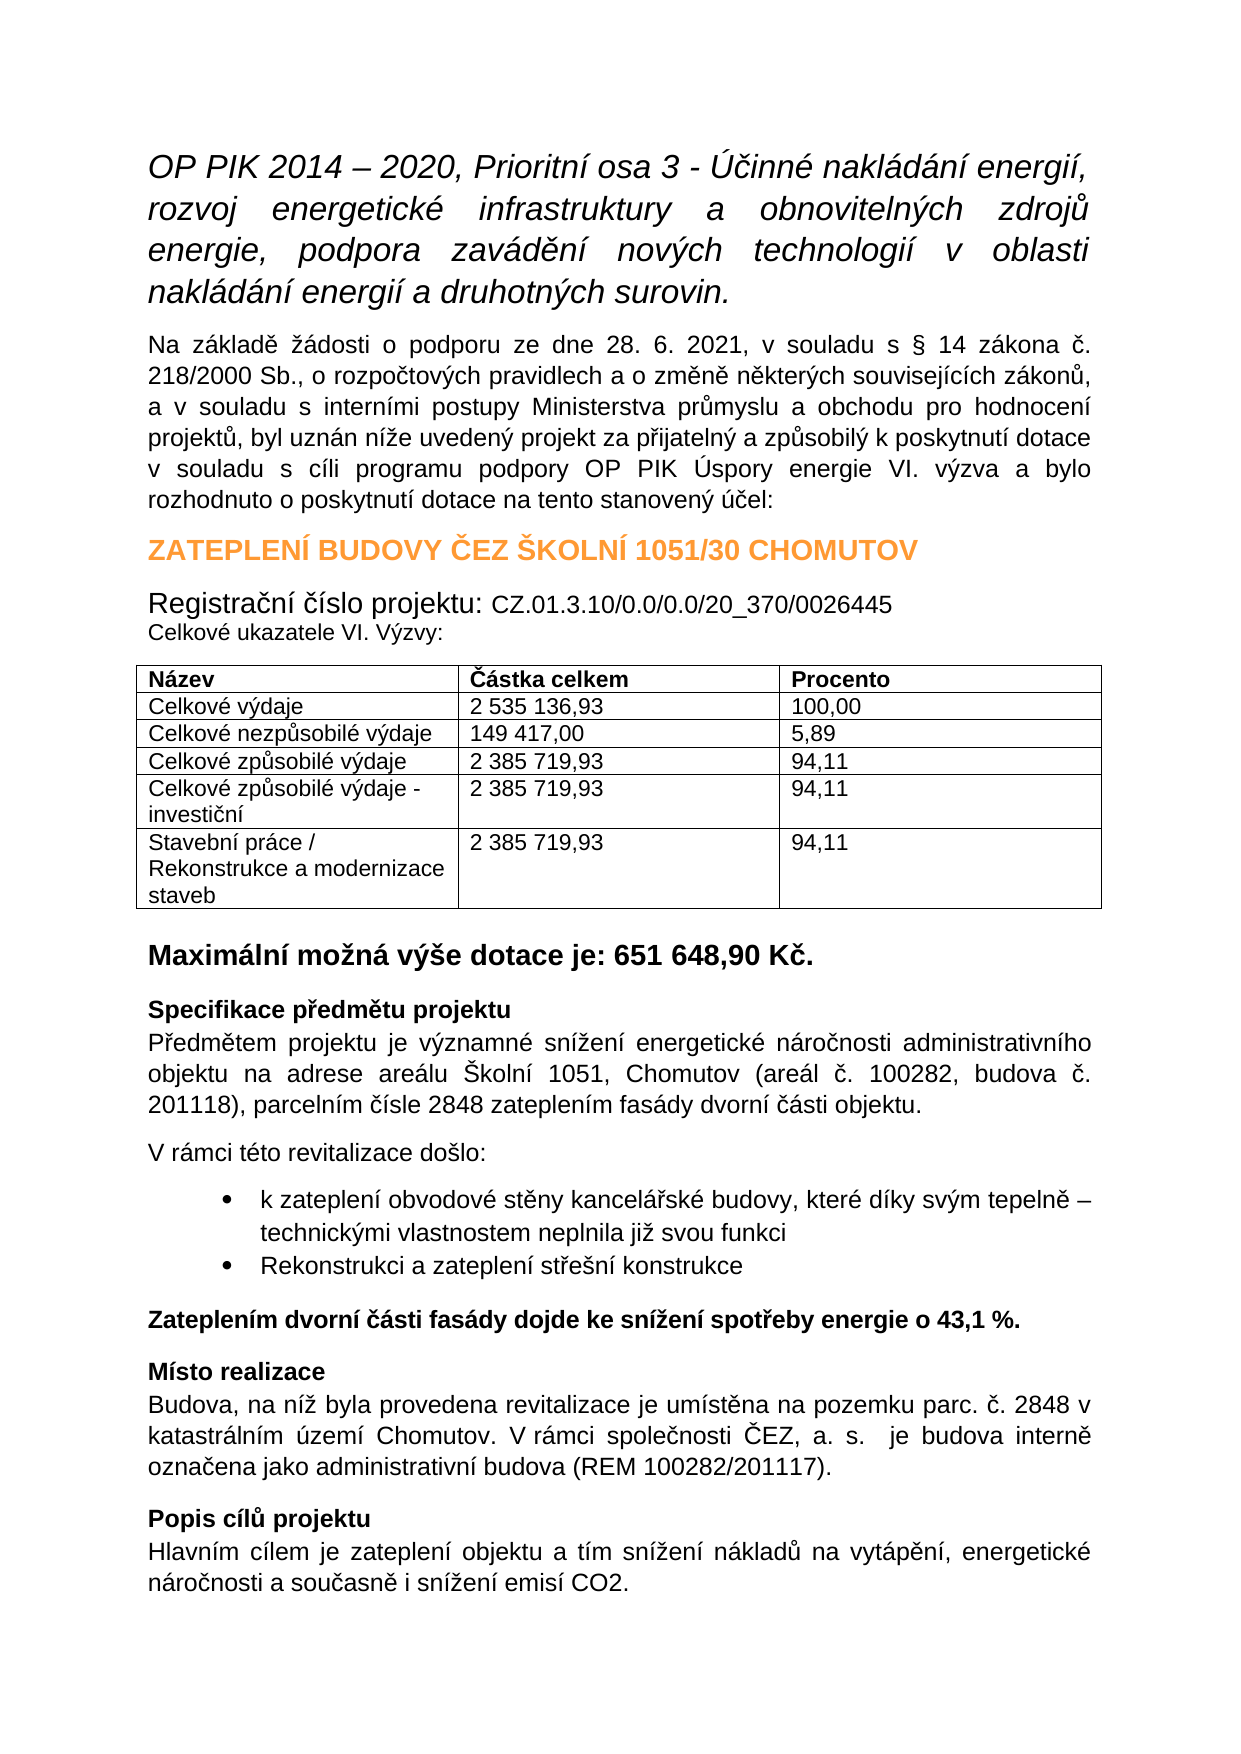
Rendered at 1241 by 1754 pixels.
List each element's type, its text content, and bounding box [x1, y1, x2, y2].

table_cell Celkové způsobilé výdaje [137, 748, 458, 774]
subtitle Specifikace předmětu projektu [148, 995, 1033, 1023]
table_cell 5,89 [780, 720, 1101, 747]
table_cell 149 417,00 [459, 720, 779, 747]
text V rámci této revitalizace došlo: [148, 1137, 1093, 1166]
table_header Název [137, 666, 458, 692]
subtitle Popis cílů projektu [148, 1504, 1033, 1533]
list k zateplení obvodové stěny kancelářské budovy, které díky svým tepelně – technickými vlastnostem neplnila již svou funkci [223, 1185, 1093, 1247]
subtitle Místo realizace [148, 1357, 1093, 1386]
table_cell 94,11 [780, 748, 1101, 774]
text Budova, na níž byla provedena revitalizace je umístěna na pozemku parc. č. 2848 v katastrálním území Chomutov. V rámci společnosti ČEZ, a. s. je budova interně označena jako administrativní budova (REM 100282/201117). [148, 1390, 1093, 1481]
table_cell Celkové způsobilé výdaje - investiční [137, 775, 458, 828]
table_cell 94,11 [780, 775, 1101, 828]
table_cell 2 385 719,93 [459, 748, 779, 774]
text ZATEPLENÍ BUDOVY ČEZ ŠKOLNÍ 1051/30 CHOMUTOV [148, 533, 1093, 567]
text Hlavním cílem je zateplení objektu a tím snížení nákladů na vytápění, energetické náročnosti a současně i snížení emisí CO2. [148, 1537, 1093, 1597]
text Zateplením dvorní části fasády dojde ke snížení spotřeby energie o 43,1 %. [148, 1305, 1093, 1334]
text Předmětem projektu je významné snížení energetické náročnosti administrativního objektu na adrese areálu Školní 1051, Chomutov (areál č. 100282, budova č. 201118), parcelním čísle 2848 zateplením fasády dvorní části objektu. [148, 1028, 1093, 1118]
table_cell Celkové výdaje [137, 693, 458, 719]
list Rekonstrukci a zateplení střešní konstrukce [223, 1251, 1093, 1280]
text Maximální možná výše dotace je: 651 648,90 Kč. [148, 938, 1093, 971]
table_cell Stavební práce / Rekonstrukce a modernizace staveb [137, 829, 458, 908]
text Na základě žádosti o podporu ze dne 28. 6. 2021, v souladu s § 14 zákona č. 218/2000 Sb., o rozpočtových pravidlech a o změně některých souvisejících zákonů, a v souladu s interními postupy Ministerstva průmyslu a obchodu pro hodnocení projektů, byl uznán níže uvedený projekt za přijatelný a způsobilý k poskytnutí dotace v souladu s cíli programu podpory OP PIK Úspory energie VI. výzva a bylo rozhodnuto o poskytnutí dotace na tento stanovený účel: [148, 330, 1093, 514]
text Registrační číslo projektu: CZ.01.3.10/0.0/0.0/20_370/0026445 [148, 586, 1093, 619]
text OP PIK 2014 – 2020, Prioritní osa 3 - Účinné nakládání energií, rozvoj energetické infrastruktury a obnovitelných zdrojů energie, podpora zavádění nových technologií v oblasti nakládání energií a druhotných surovin. [148, 148, 1093, 310]
table_cell 100,00 [780, 693, 1101, 719]
text Celkové ukazatele VI. Výzvy: [148, 619, 1093, 646]
table_cell Celkové nezpůsobilé výdaje [137, 720, 458, 747]
table_cell 94,11 [780, 829, 1101, 908]
table_header Procento [780, 666, 1101, 692]
table_cell 2 535 136,93 [459, 693, 779, 719]
table_header Částka celkem [459, 666, 779, 692]
table_cell 2 385 719,93 [459, 775, 779, 828]
table_cell 2 385 719,93 [459, 829, 779, 908]
